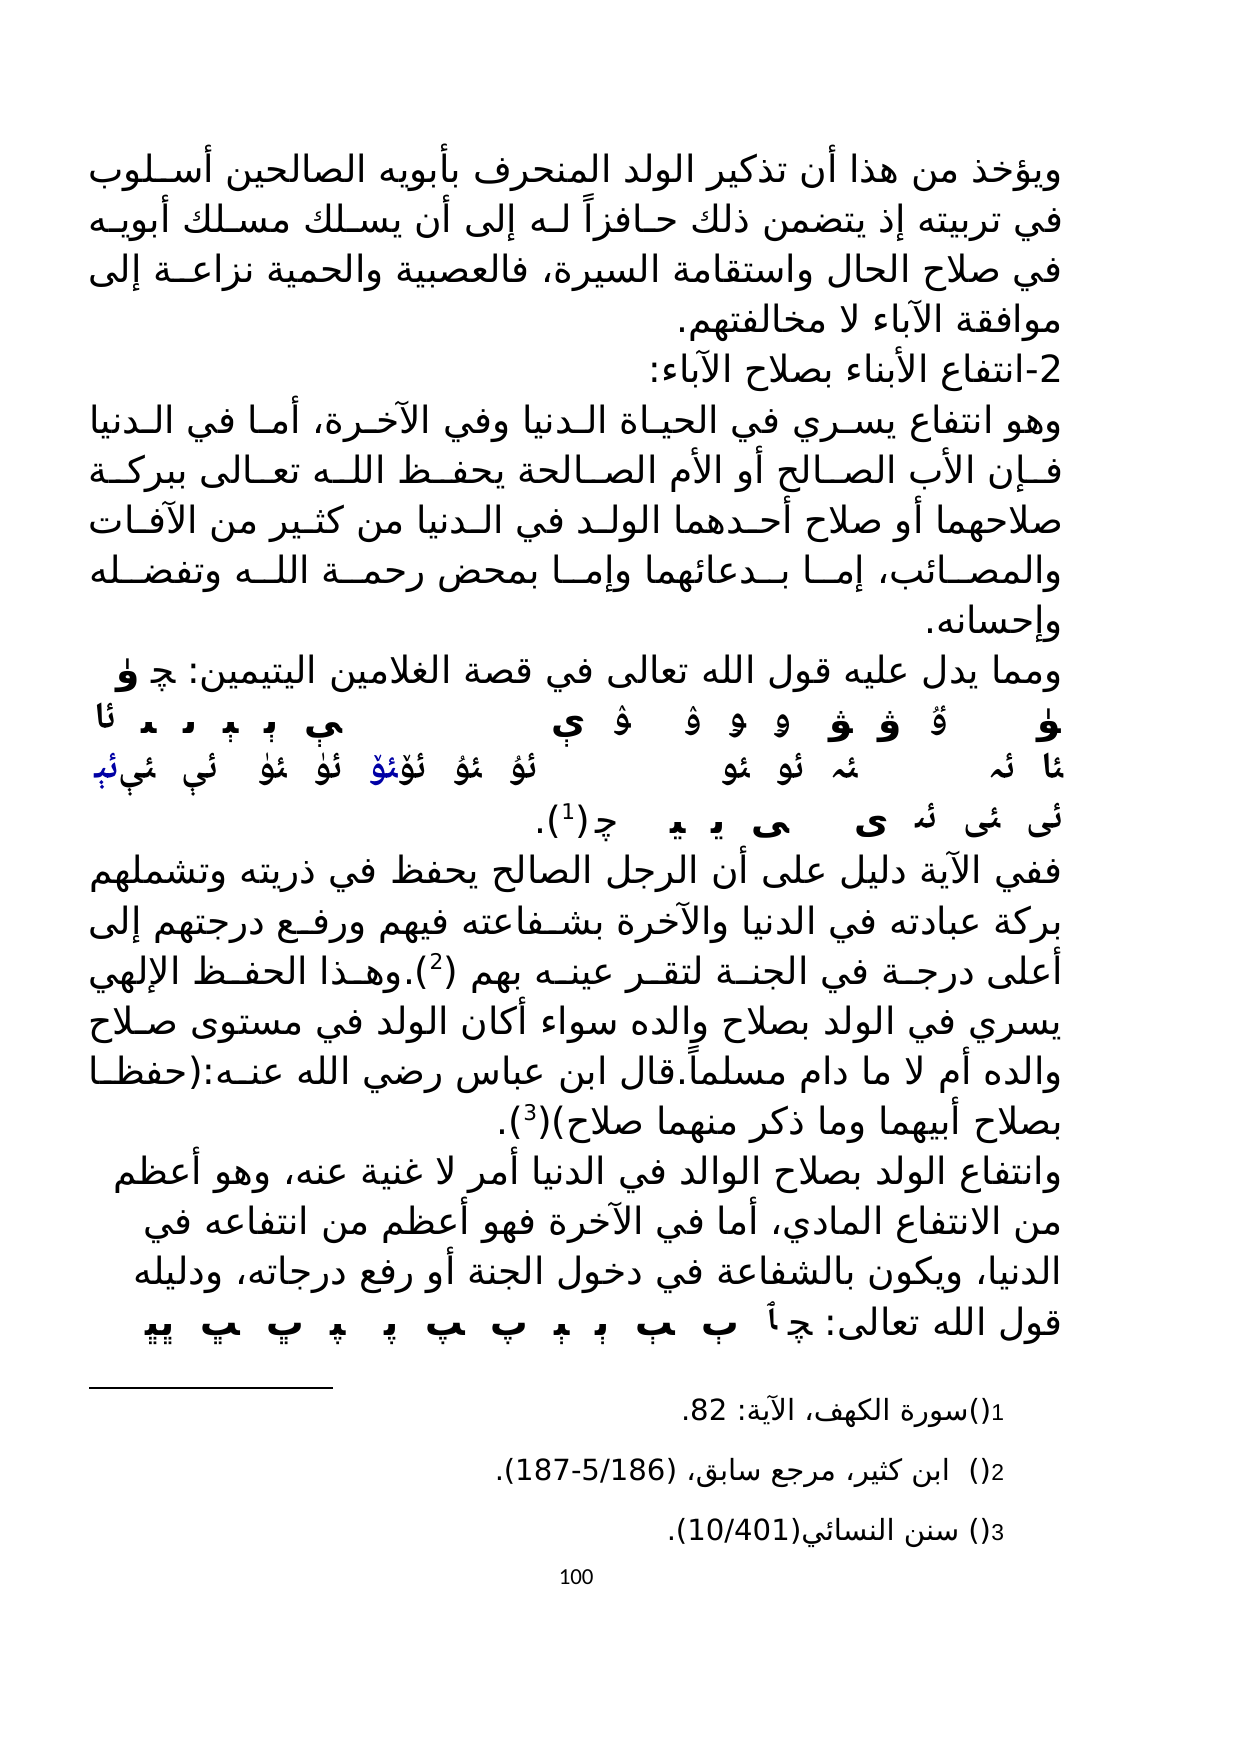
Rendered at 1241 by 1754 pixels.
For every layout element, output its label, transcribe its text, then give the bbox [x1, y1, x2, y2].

text ويؤخذ من هذا أن تذكير الولد المنحرف بأبويه الصالحين أسلوب في تربيته إذ يتضمن ذلك حافزاً له إلى أن يسلك مسلك أبويه في صلاح الحال واستقامة السيرة، فالعصبية والحمية نزاعة إلى موافقة الآباء لا مخالفتهم. [89, 148, 1063, 342]
text ومما يدل عليه قول الله تعالى في قصة الغلامين اليتيمين: ﭽ ﯛ ﯜ ﯝ ﯞ ﯟ ﯠ ﯡ ﯢ ﯣ ﯤ ﯥ ﯦ ﯧ ﯨ ﯩ ﯪ ﯫ ﯬ ﯭ ﯮ ﯯ ﯰ ﯱ ﯲﯳ ﯴ ﯵ ﯶ ﯷﯸ ﯹ ﯺ ﯻ ﯼ ﯽ ﯾ ﯿ ﭼ (). [89, 649, 1063, 843]
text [89, 1150, 1063, 1344]
text 2-انتفاع الأبناء بصلاح الآباء: [89, 348, 1063, 392]
text وهو انتفاع يسري في الحياة الدنيا وفي الآخرة، أما في الدنيا فإن الأب الصالح أو الأم الصالحة يحفظ الله تعالى ببركة صلاحهما أو صلاح أحدهما الولد في الدنيا من كثير من الآفات والمصائب، إما بدعائهما وإما بمحض رحمة الله وتفضله وإحسانه. [89, 398, 1063, 642]
text ففي الآية دليل على أن الرجل الصالح يحفظ في ذريته وتشملهم بركة عبادته في الدنيا والآخرة بشفاعته فيهم ورفع درجتهم إلى أعلى درجة في الجنة لتقر عينه بهم ().وهذا الحفظ الإلهي يسري في الولد بصلاح والده سواء أكان الولد في مستوى صلاح والده أم لا ما دام مسلماً.قال ابن عباس رضي الله عنه:(حفظا بصلاح أبيهما وما ذكر منهما صلاح)(). [89, 849, 1063, 1143]
